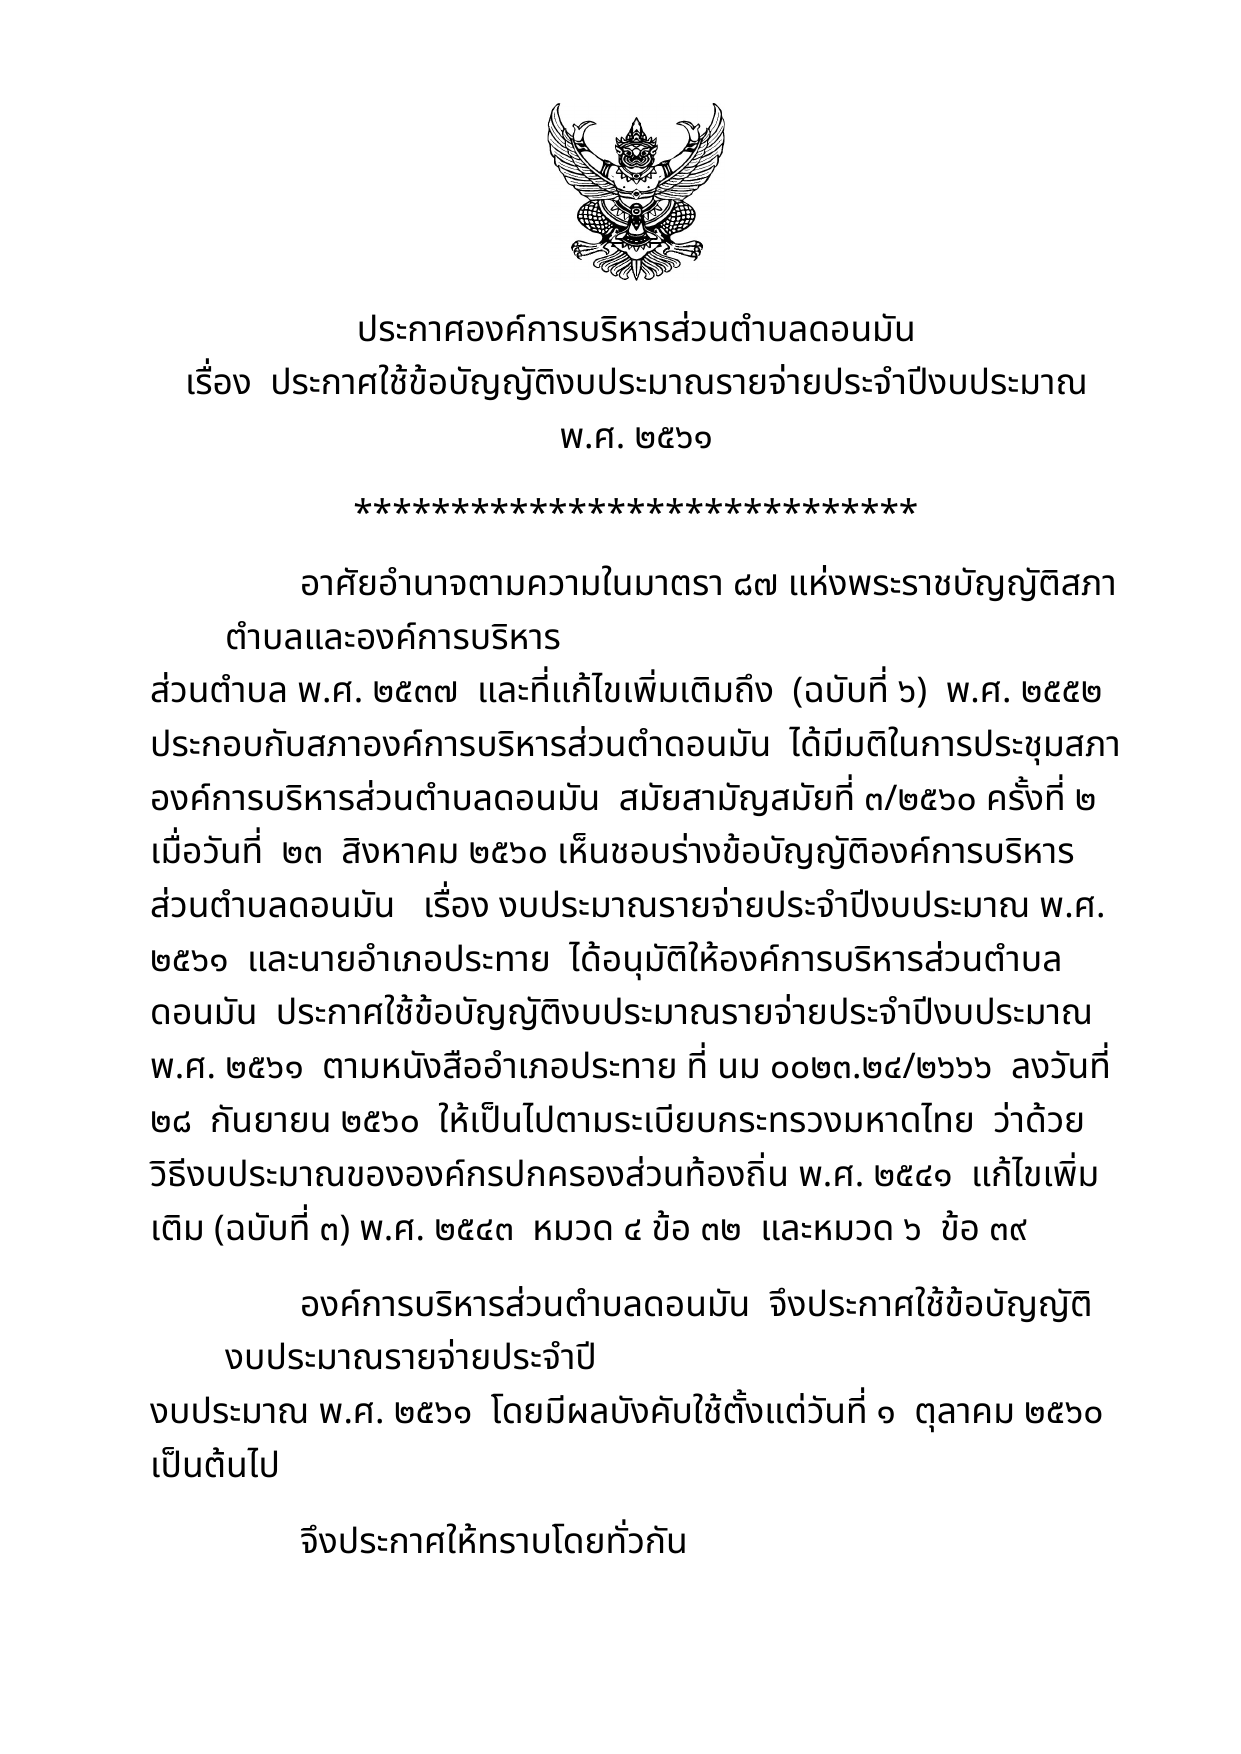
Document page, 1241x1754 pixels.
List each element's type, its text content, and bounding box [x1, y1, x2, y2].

text อาศัยอำนาจตามความในมาตรา ๘๗ แห่งพระราชบัญญัติสภาตำบลและองค์การบริหาร [225, 558, 1122, 665]
text เรื่อง ประกาศใช้ข้อบัญญัติงบประมาณรายจ่ายประจำปีงบประมาณ พ.ศ. ๒๕๖๑ [150, 357, 1122, 464]
text จึงประกาศให้ทราบโดยทั่วกัน [225, 1516, 1122, 1569]
text ***************************** [150, 487, 1122, 535]
text ส่วนตำบล พ.ศ. ๒๕๓๗ และที่แก้ไขเพิ่มเติมถึง (ฉบับที่ ๖) พ.ศ. ๒๕๕๒ ประกอบกับสภาองค์การบริหารส่วนตำดอนมัน ได้มีมติในการประชุมสภาองค์การบริหารส่วนตำบลดอนมัน สมัยสามัญสมัยที่ ๓/๒๕๖๐ ครั้งที่ ๒ เมื่อวันที่ ๒๓ สิงหาคม ๒๕๖๐ เห็นชอบร่างข้อบัญญัติองค์การบริหารส่วนตำบลดอนมัน เรื่อง งบประมาณรายจ่ายประจำปีงบประมาณ พ.ศ. ๒๕๖๑ และนายอำเภอประทาย ได้อนุมัติให้องค์การบริหารส่วนตำบลดอนมัน ประกาศใช้ข้อบัญญัติงบประมาณรายจ่ายประจำปีงบประมาณ พ.ศ. ๒๕๖๑ ตามหนังสืออำเภอประทาย ที่ นม ๐๐๒๓.๒๔/๒๖๖๖ ลงวันที่ ๒๘ กันยายน ๒๕๖๐ ให้เป็นไปตามระเบียบกระทรวงมหาดไทย ว่าด้วยวิธีงบประมาณขององค์กรปกครองส่วนท้องถิ่น พ.ศ. ๒๕๔๑ แก้ไขเพิ่มเติม (ฉบับที่ ๓) พ.ศ. ๒๕๔๓ หมวด ๔ ข้อ ๓๒ และหมวด ๖ ข้อ ๓๙ [150, 665, 1122, 1256]
text องค์การบริหารส่วนตำบลดอนมัน จึงประกาศใช้ข้อบัญญัติงบประมาณรายจ่ายประจำปี [225, 1278, 1122, 1386]
text ประกาศองค์การบริหารส่วนตำบลดอนมัน [150, 303, 1122, 357]
text งบประมาณ พ.ศ. ๒๕๖๑ โดยมีผลบังคับใช้ตั้งแต่วันที่ ๑ ตุลาคม ๒๕๖๐ เป็นต้นไป [150, 1386, 1122, 1493]
picture [547, 103, 725, 281]
